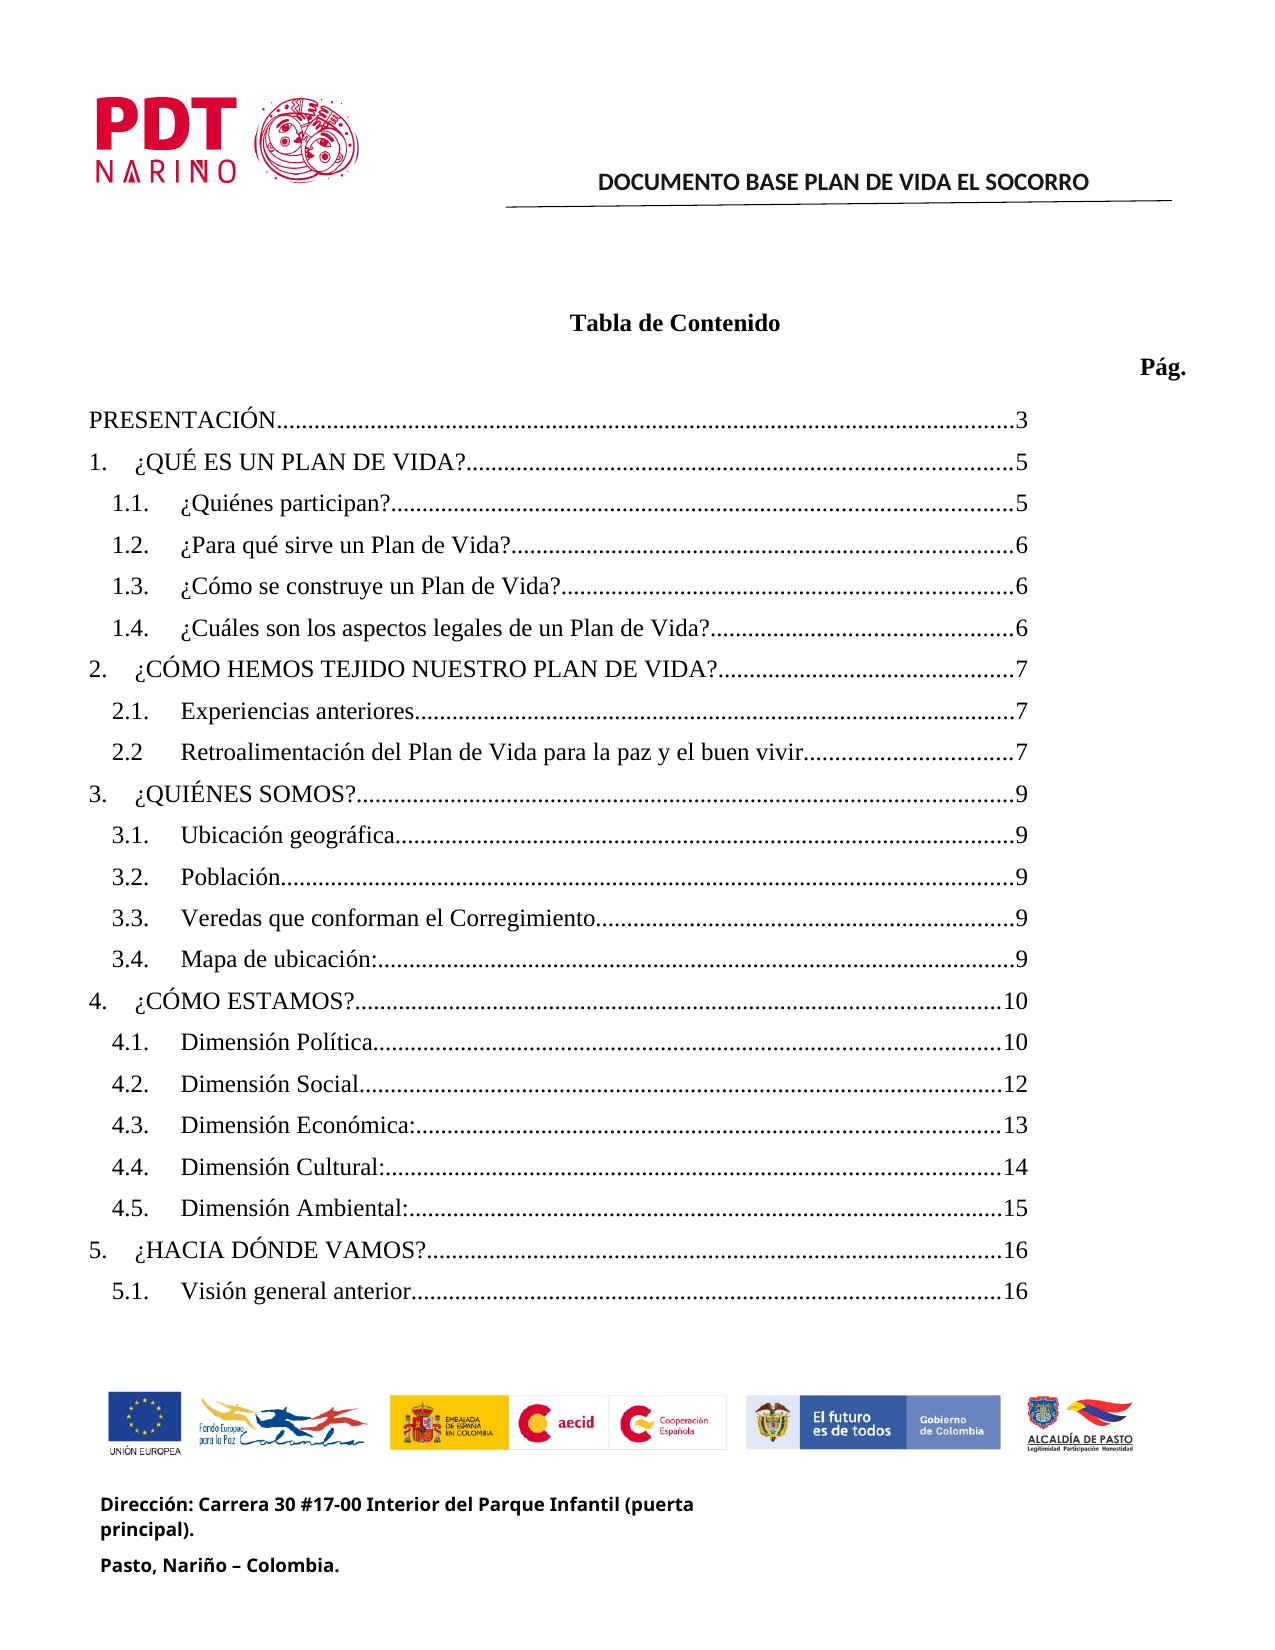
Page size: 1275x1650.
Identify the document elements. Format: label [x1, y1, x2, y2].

picture [81, 1373, 1173, 1487]
picture [88, 86, 364, 195]
